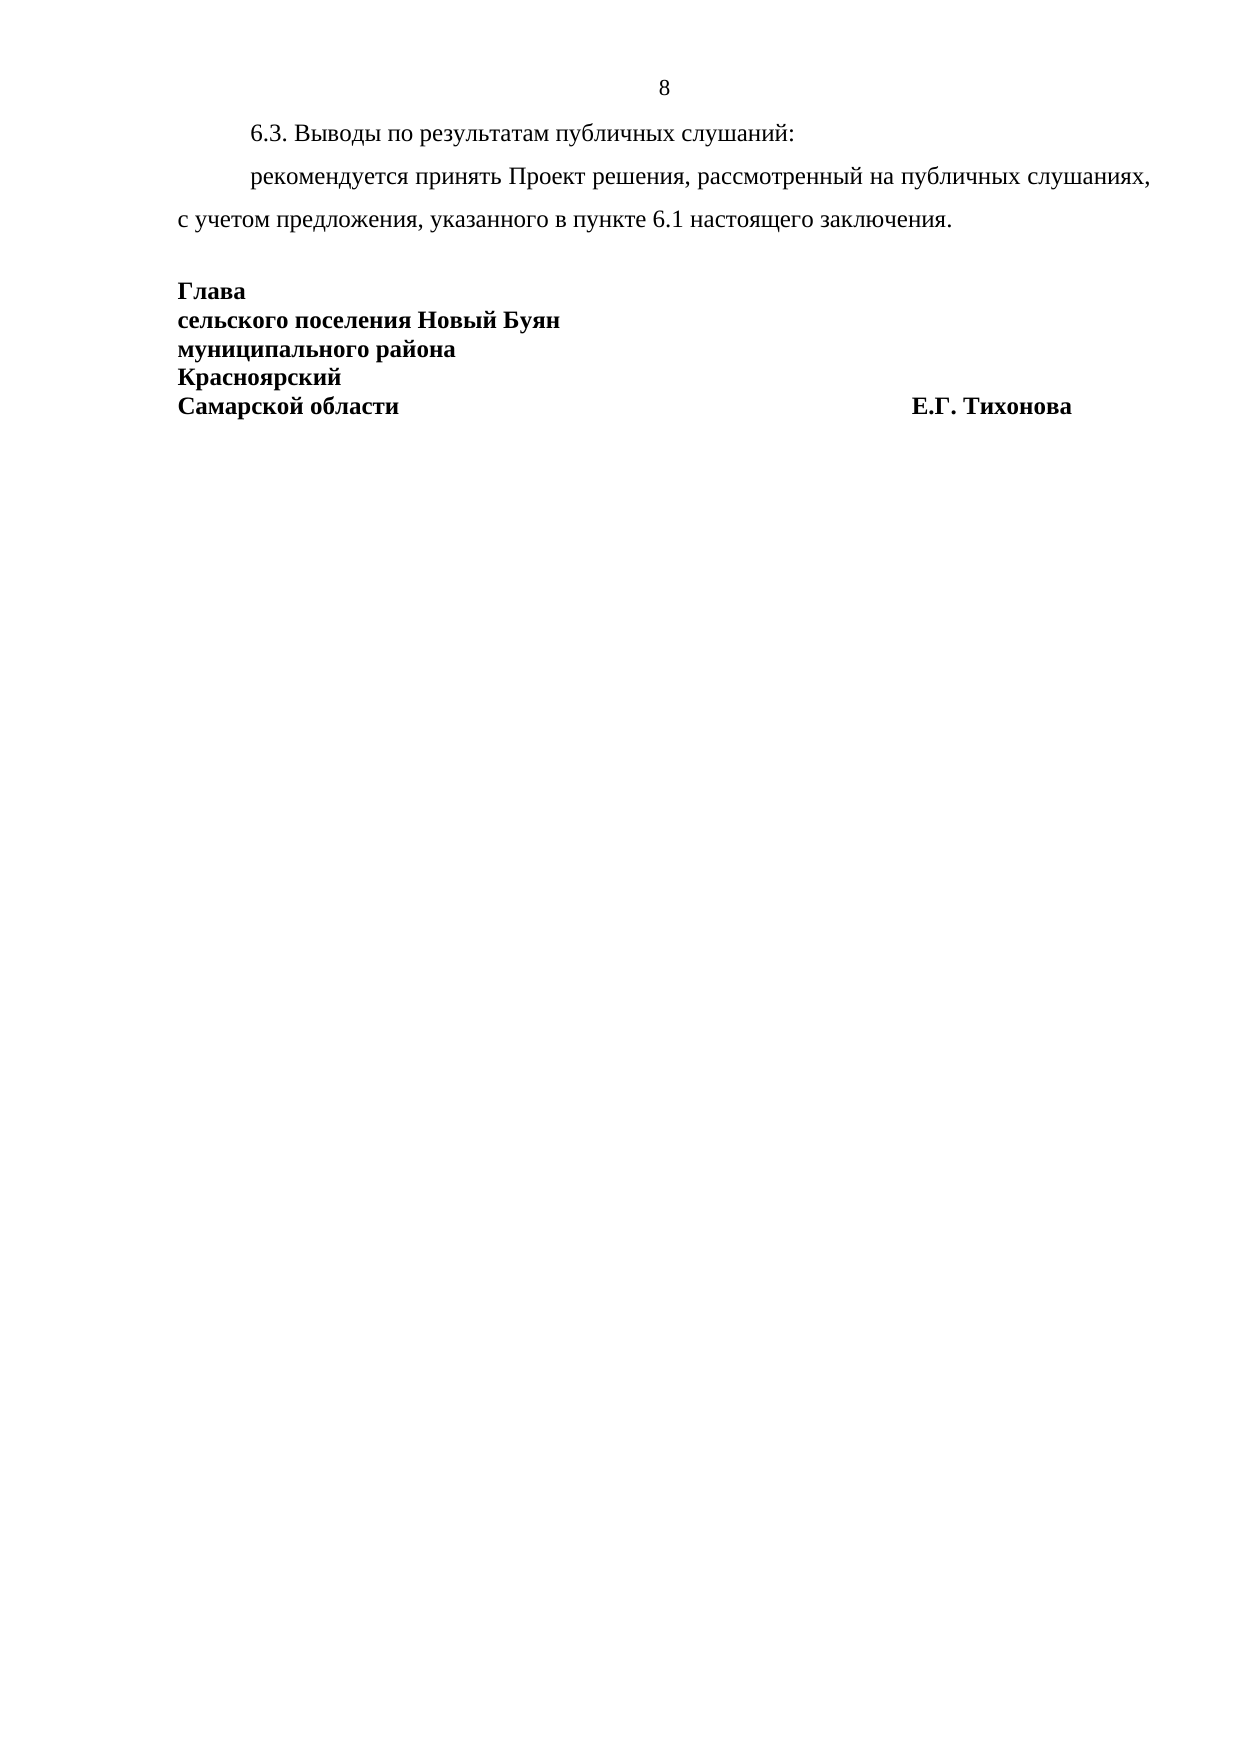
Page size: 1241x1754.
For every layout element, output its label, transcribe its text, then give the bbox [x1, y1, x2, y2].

text рекомендуется принять Проект решения, рассмотренный на публичных слушаниях, с учетом предложения, указанного в пункте 6.1 настоящего заключения. [177, 161, 1152, 233]
text муниципального района [177, 334, 1152, 362]
text Самарской области Е.Г. Тихонова [177, 391, 1152, 420]
text сельского поселения Новый Буян [177, 305, 1152, 334]
text Красноярский [177, 362, 1152, 391]
text 6.3. Выводы по результатам публичных слушаний: [177, 118, 1152, 147]
text Глава [177, 276, 1152, 305]
